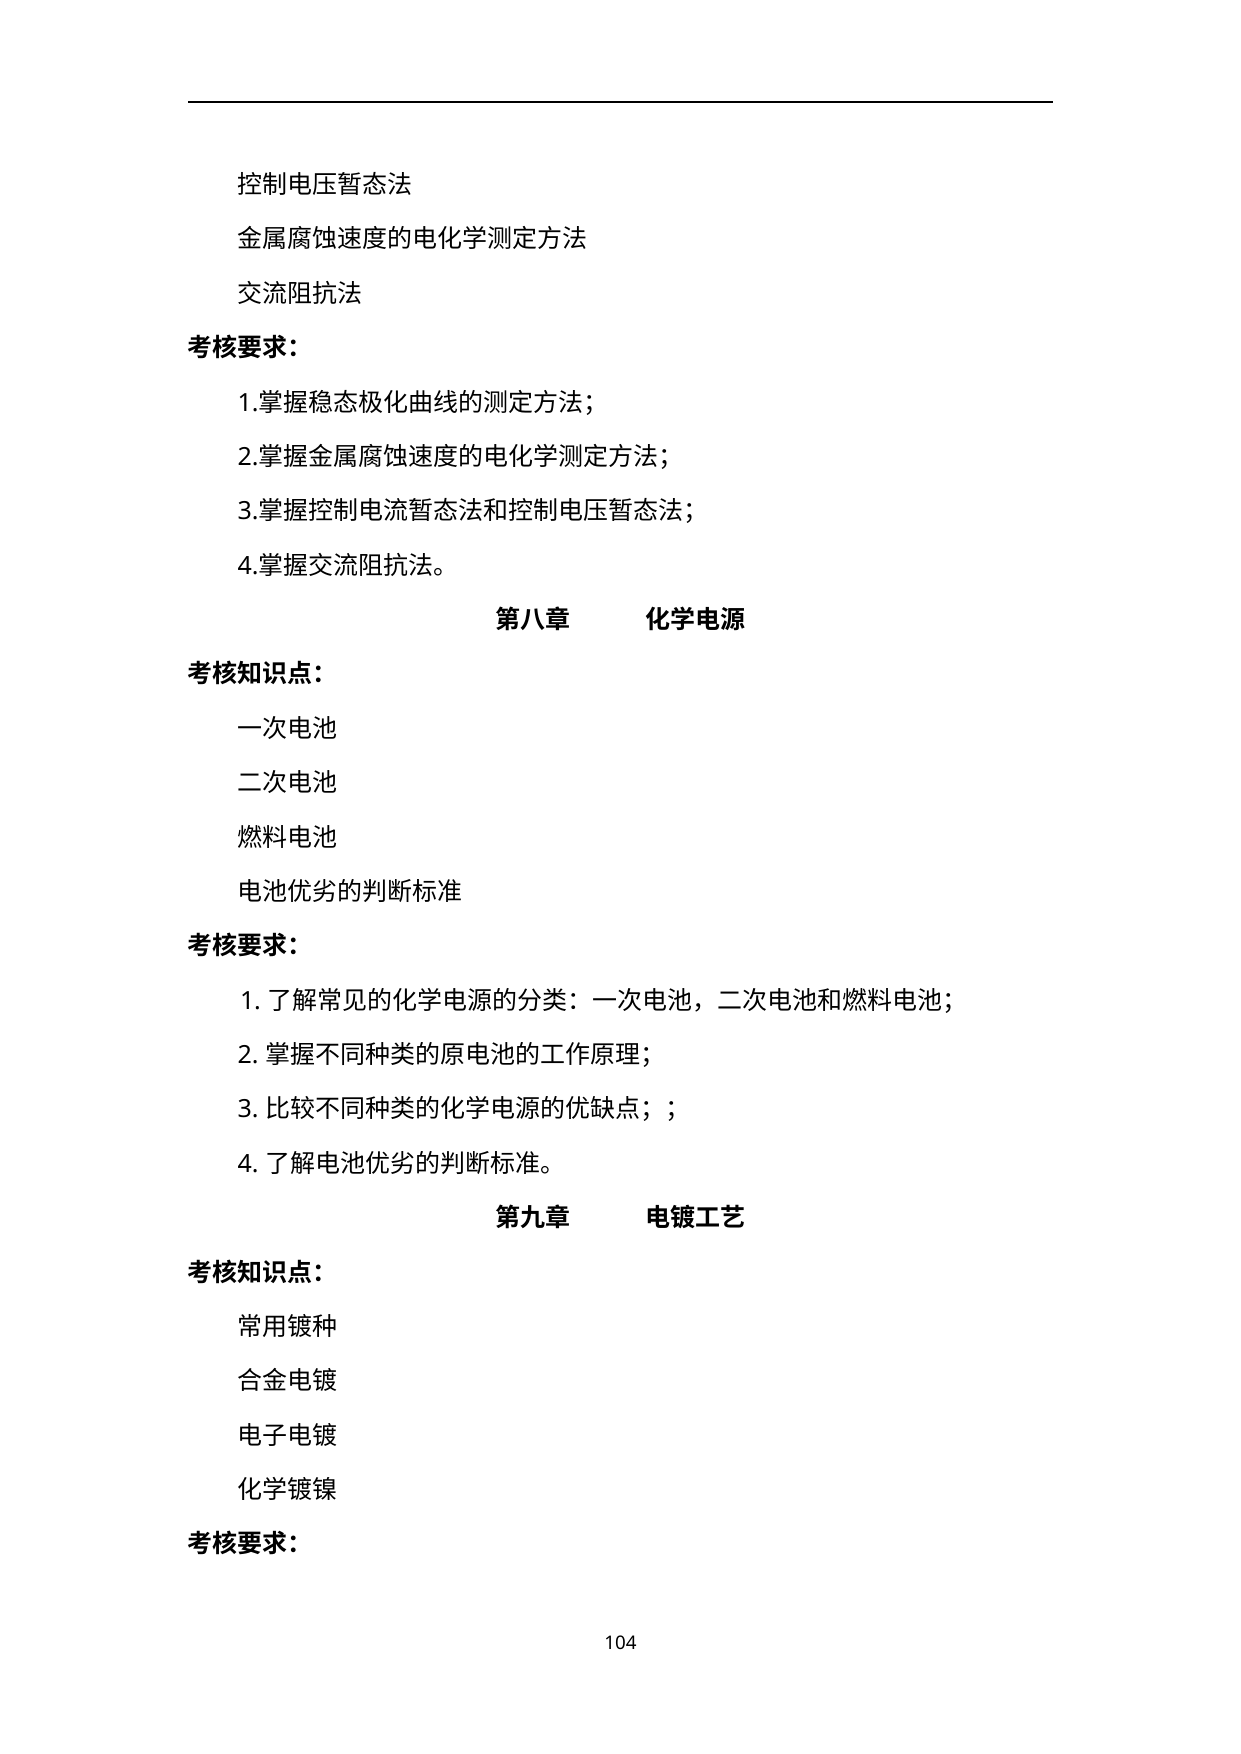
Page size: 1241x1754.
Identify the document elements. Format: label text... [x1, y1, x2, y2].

text 考核要求： [187, 1524, 1053, 1560]
text 金属腐蚀速度的电化学测定方法 [187, 219, 1053, 255]
list 化学电源 [187, 599, 1053, 636]
list 电镀工艺 [187, 1198, 1053, 1234]
text 燃料电池 [187, 817, 1053, 853]
text 3.掌握控制电流暂态法和控制电压暂态法； [187, 491, 1053, 527]
text 1. 了解常见的化学电源的分类：一次电池，二次电池和燃料电池； [240, 980, 1053, 1016]
text 2. 掌握不同种类的原电池的工作原理； [187, 1034, 1053, 1071]
text 一次电池 [187, 708, 1053, 744]
text 考核要求： [187, 926, 1053, 962]
text 电子电镀 [187, 1415, 1053, 1451]
text 考核要求： [187, 328, 1053, 364]
text 3. 比较不同种类的化学电源的优缺点；； [187, 1089, 1053, 1125]
text 二次电池 [187, 763, 1053, 799]
text 1.掌握稳态极化曲线的测定方法； [187, 382, 1053, 418]
text 考核知识点： [187, 654, 1053, 690]
text 电池优劣的判断标准 [187, 871, 1053, 908]
text 4.掌握交流阻抗法。 [187, 545, 1053, 581]
text 控制电压暂态法 [187, 164, 1053, 201]
text 合金电镀 [187, 1361, 1053, 1397]
text 4. 了解电池优劣的判断标准。 [187, 1143, 1053, 1179]
text 化学镀镍 [187, 1469, 1053, 1506]
text 交流阻抗法 [187, 273, 1053, 309]
text 常用镀种 [187, 1306, 1053, 1343]
text 2.掌握金属腐蚀速度的电化学测定方法； [187, 436, 1053, 473]
text 考核知识点： [187, 1252, 1053, 1288]
